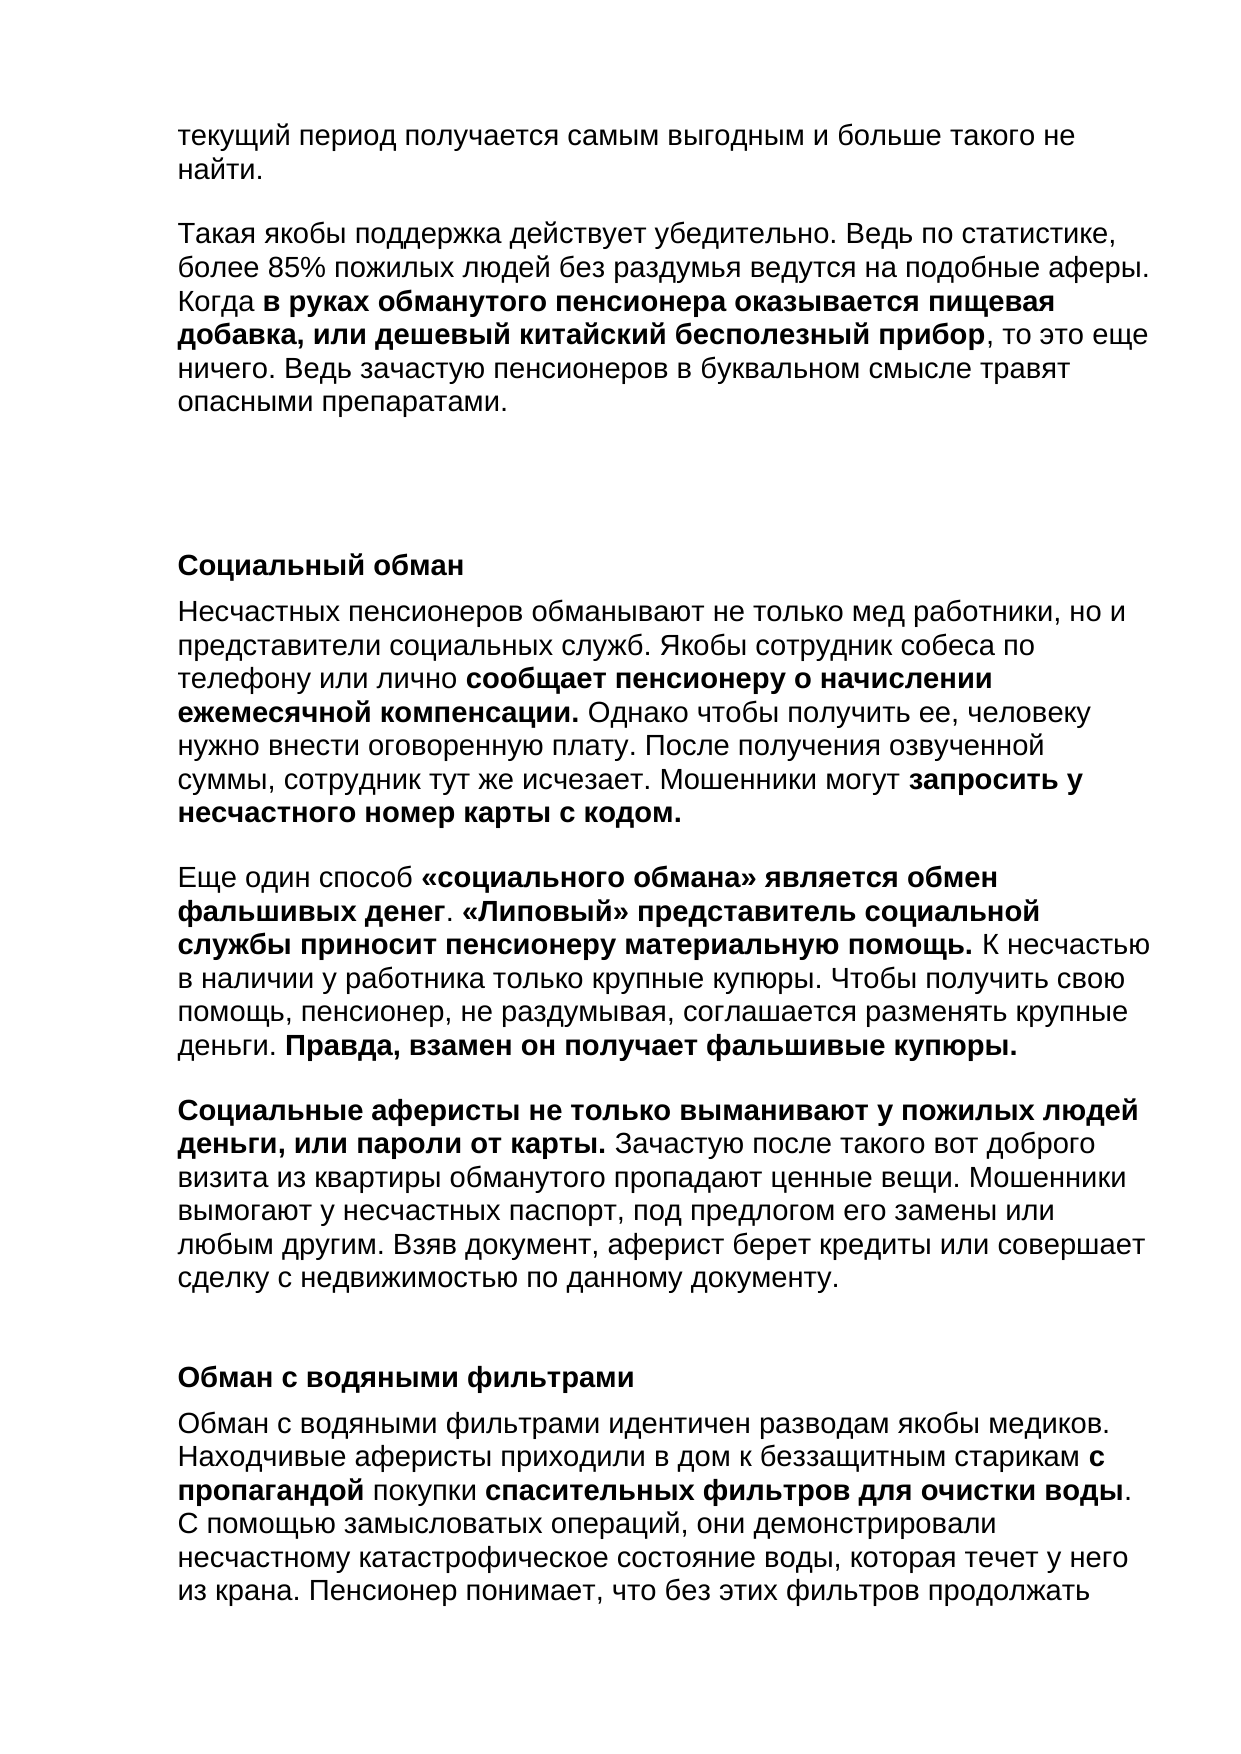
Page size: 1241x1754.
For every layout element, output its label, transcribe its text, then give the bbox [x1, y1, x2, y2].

text Несчастных пенсионеров обманывают не только мед работники, но и представители социальных служб. Якобы сотрудник собеса по телефону или лично сообщает пенсионеру о начислении ежемесячной компенсации. Однако чтобы получить ее, человеку нужно внести оговоренную плату. После получения озвученной суммы, сотрудник тут же исчезает. Мошенники могут запросить у несчастного номер карты с кодом. [177, 594, 1152, 829]
text Обман с водяными фильтрами [177, 1359, 1152, 1393]
text Такая якобы поддержка действует убедительно. Ведь по статистике, более 85% пожилых людей без раздумья ведутся на подобные аферы. Когда в руках обманутого пенсионера оказывается пищевая добавка, или дешевый китайский бесполезный прибор, то это еще ничего. Ведь зачастую пенсионеров в буквальном смысле травят опасными препаратами. [177, 216, 1152, 418]
text Еще один способ «социального обмана» является обмен фальшивых денег. «Липовый» представитель социальной службы приносит пенсионеру материальную помощь. К несчастью в наличии у работника только крупные купюры. Чтобы получить свою помощь, пенсионер, не раздумывая, соглашается разменять крупные деньги. Правда, взамен он получает фальшивые купюры. [177, 860, 1152, 1061]
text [177, 118, 1152, 185]
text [177, 1406, 1152, 1607]
text Социальный обман [177, 548, 1152, 582]
text Социальные аферисты не только выманивают у пожилых людей деньги, или пароли от карты. Зачастую после такого вот доброго визита из квартиры обманутого пропадают ценные вещи. Мошенники вымогают у несчастных паспорт, под предлогом его замены или любым другим. Взяв документ, аферист берет кредиты или совершает сделку с недвижимостью по данному документу. [177, 1093, 1152, 1294]
